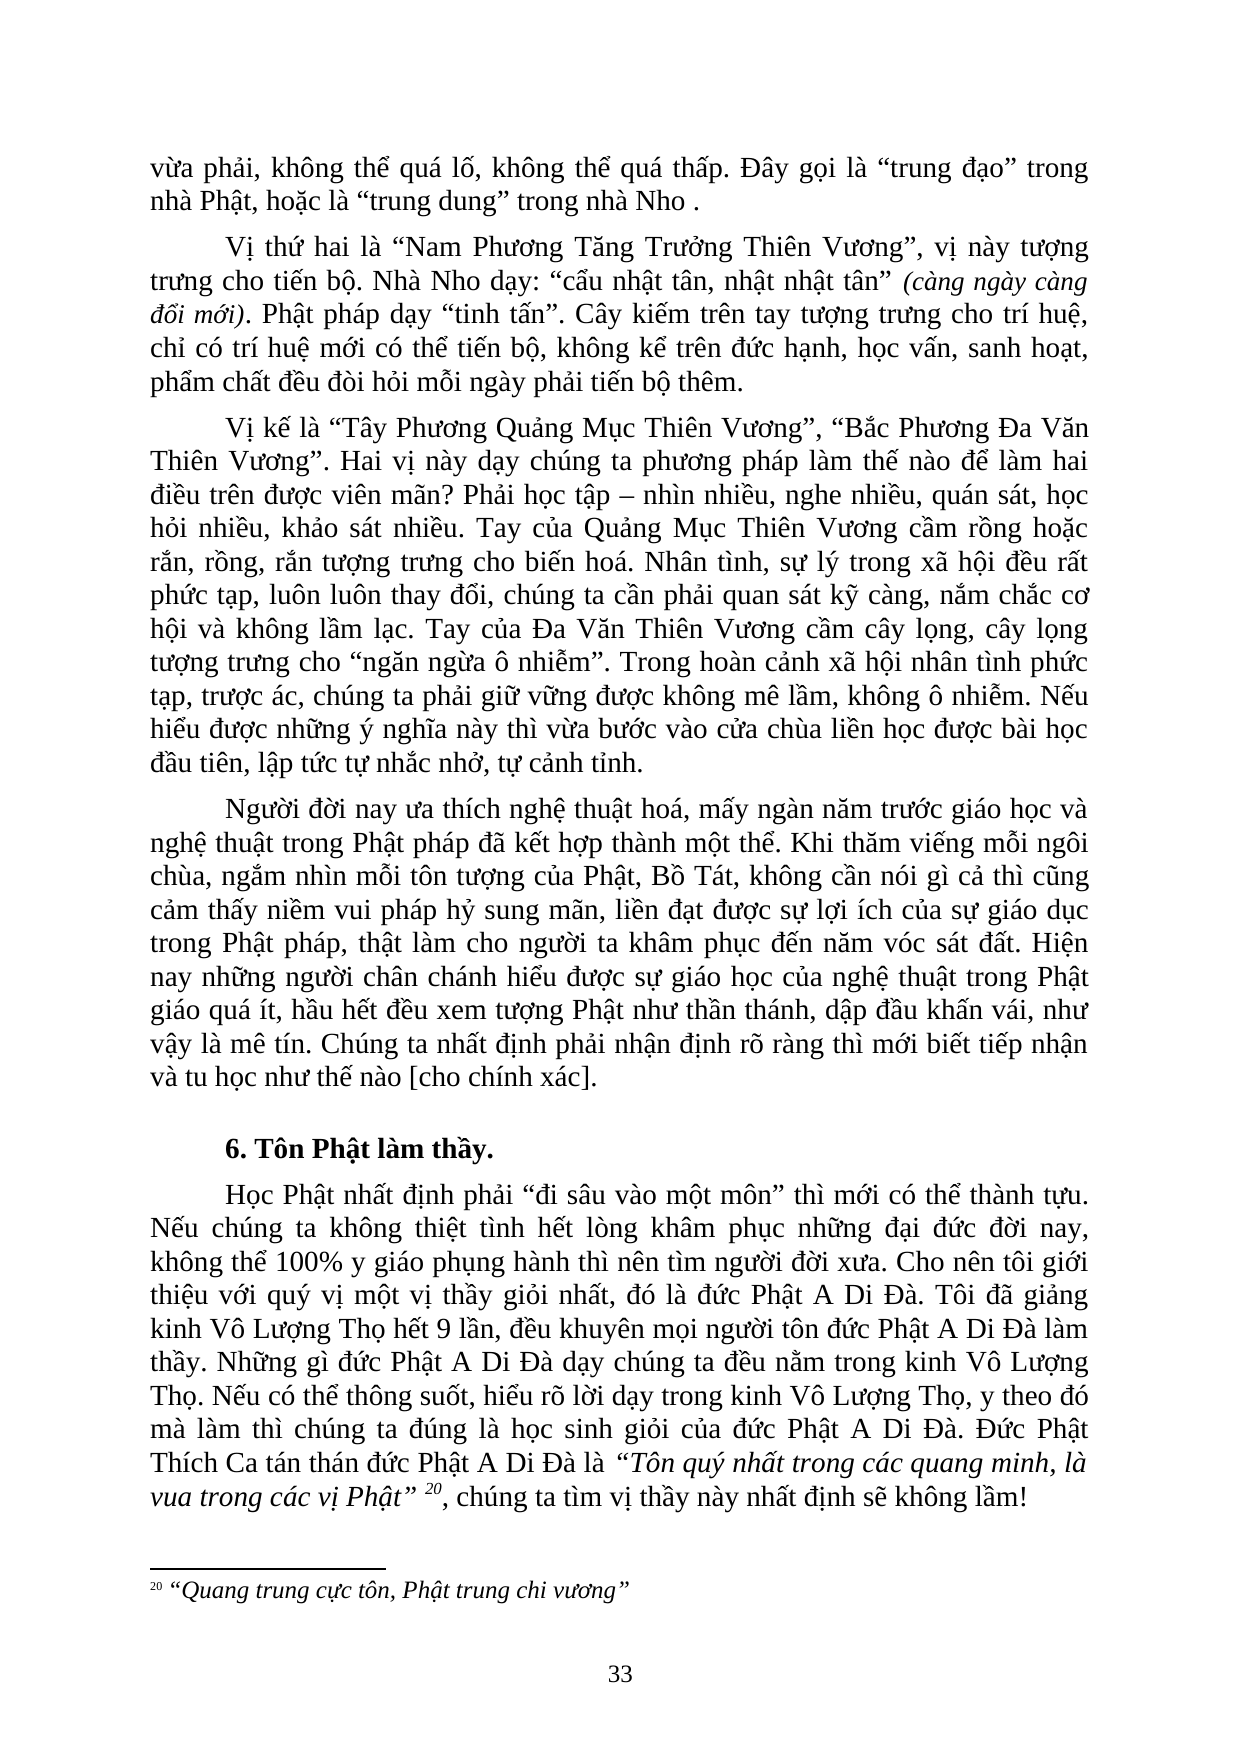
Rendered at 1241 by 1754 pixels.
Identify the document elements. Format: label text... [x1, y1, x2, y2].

text Người đời nay ưa thích nghệ thuật hoá, mấy ngàn năm trước giáo học và nghệ thuật trong Phật pháp đã kết hợp thành một thể. Khi thăm viếng mỗi ngôi chùa, ngắm nhìn mỗi tôn tượng của Phật, Bồ Tát, không cần nói gì cả thì cũng cảm thấy niềm vui pháp hỷ sung mãn, liền đạt được sự lợi ích của sự giáo dục trong Phật pháp, thật làm cho người ta khâm phục đến năm vóc sát đất. Hiện nay những người chân chánh hiểu được sự giáo học của nghệ thuật trong Phật giáo quá ít, hầu hết đều xem tượng Phật như thần thánh, dập đầu khấn vái, như vậy là mê tín. Chúng ta nhất định phải nhận định rõ ràng thì mới biết tiếp nhận và tu học như thế nào [cho chính xác]. [150, 791, 1090, 1093]
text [150, 150, 1090, 217]
text Vị kế là “Tây Phương Quảng Mục Thiên Vương”, “Bắc Phương Ða Văn Thiên Vương”. Hai vị này dạy chúng ta phương pháp làm thế nào để làm hai điều trên được viên mãn? Phải học tập – nhìn nhiều, nghe nhiều, quán sát, học hỏi nhiều, khảo sát nhiều. Tay của Quảng Mục Thiên Vương cầm rồng hoặc rắn, rồng, rắn tượng trưng cho biến hoá. Nhân tình, sự lý trong xã hội đều rất phức tạp, luôn luôn thay đổi, chúng ta cần phải quan sát kỹ càng, nắm chắc cơ hội và không lầm lạc. Tay của Ða Văn Thiên Vương cầm cây lọng, cây lọng tượng trưng cho “ngăn ngừa ô nhiễm”. Trong hoàn cảnh xã hội nhân tình phức tạp, trược ác, chúng ta phải giữ vững được không mê lầm, không ô nhiễm. Nếu hiểu được những ý nghĩa này thì vừa bước vào cửa chùa liền học được bài học đầu tiên, lập tức tự nhắc nhở, tự cảnh tỉnh. [150, 410, 1090, 779]
text Học Phật nhất định phải “đi sâu vào một môn” thì mới có thể thành tựu. Nếu chúng ta không thiệt tình hết lòng khâm phục những đại đức đời nay, không thể 100% y giáo phụng hành thì nên tìm người đời xưa. Cho nên tôi giới thiệu với quý vị một vị thầy giỏi nhất, đó là đức Phật A Di Ðà. Tôi đã giảng kinh Vô Lượng Thọ hết 9 lần, đều khuyên mọi người tôn đức Phật A Di Ðà làm thầy. Những gì đức Phật A Di Ðà dạy chúng ta đều nằm trong kinh Vô Lượng Thọ. Nếu có thể thông suốt, hiểu rõ lời dạy trong kinh Vô Lượng Thọ, y theo đó mà làm thì chúng ta đúng là học sinh giỏi của đức Phật A Di Ðà. Ðức Phật Thích Ca tán thán đức Phật A Di Ðà là “Tôn quý nhất trong các quang minh, là vua trong các vị Phật” , chúng ta tìm vị thầy này nhất định sẽ không lầm! [150, 1177, 1090, 1512]
text Vị thứ hai là “Nam Phương Tăng Trưởng Thiên Vương”, vị này tượng trưng cho tiến bộ. Nhà Nho dạy: “cẩu nhật tân, nhật nhật tân” (càng ngày càng đổi mới). Phật pháp dạy “tinh tấn”. Cây kiếm trên tay tượng trưng cho trí huệ, chỉ có trí huệ mới có thể tiến bộ, không kể trên đức hạnh, học vấn, sanh hoạt, phẩm chất đều đòi hỏi mỗi ngày phải tiến bộ thêm. [150, 229, 1090, 397]
text 6. Tôn Phật làm thầy. [150, 1131, 1090, 1164]
